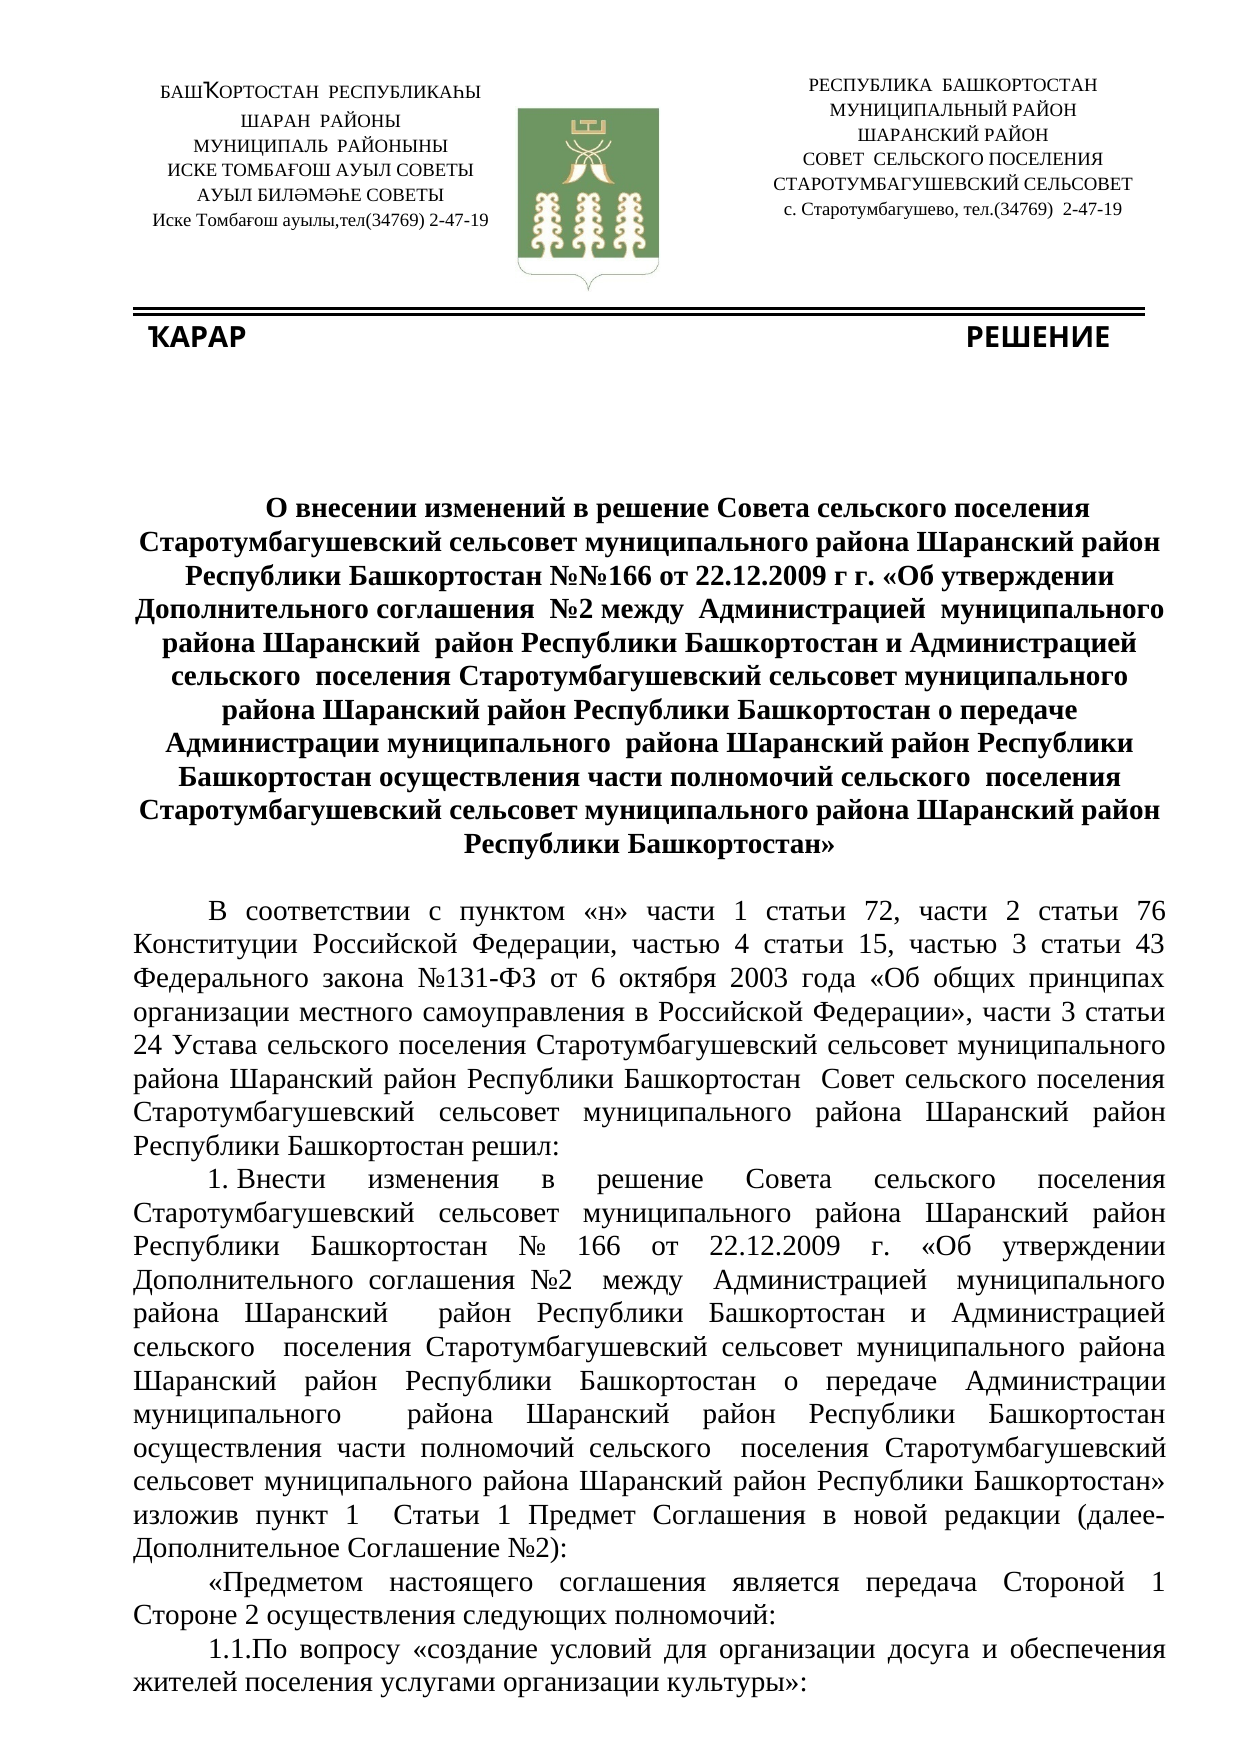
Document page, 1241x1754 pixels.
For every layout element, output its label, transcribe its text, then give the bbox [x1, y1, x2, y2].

table_header [508, 74, 760, 307]
list Внести изменения в решение Совета сельского поселения Старотумбагушевский сельсовет муниципального района Шаранский район Республики Башкортостан № 166 от 22.12.2009 г. «Об утверждении Дополнительного соглашения №2 между Администрацией муниципального района Шаранский район Республики Башкортостан и Администрацией сельского поселения Старотумбагушевский сельсовет муниципального района Шаранский район Республики Башкортостан о передаче Администрации муниципального района Шаранский район Республики Башкортостан осуществления части полномочий сельского поселения Старотумбагушевский сельсовет муниципального района Шаранский район Республики Башкортостан» изложив пункт 1 Статьи 1 Предмет Соглашения в новой редакции (далее- Дополнительное Соглашение №2): [133, 1161, 1166, 1564]
text О внесении изменений в решение Совета сельского поселения Старотумбагушевский сельсовет муниципального района Шаранский район Республики Башкортостан №№166 от 22.12.2009 г г. «Об утверждении Дополнительного соглашения №2 между Администрацией муниципального района Шаранский район Республики Башкортостан и Администрацией сельского поселения Старотумбагушевский сельсовет муниципального района Шаранский район Республики Башкортостан о передаче Администрации муниципального района Шаранский район Республики Башкортостан осуществления части полномочий сельского поселения Старотумбагушевский сельсовет муниципального района Шаранский район Республики Башкортостан» [133, 491, 1166, 859]
text «Предметом настоящего соглашения является передача Стороной 1 Стороне 2 осуществления следующих полномочий: [133, 1564, 1166, 1631]
table_header РЕСПУБЛИКА БАШКОРТОСТАН МУНИЦИПАЛЬНЫЙ РАЙОН ШАРАНСКИЙ РАЙОН СОВЕТ СЕЛЬСКОГО ПОСЕЛЕНИЯ СТАРОТУМБАГУШЕВСКИЙ СЕЛЬСОВЕТ с. Старотумбагушево, тел.(34769) 2-47-19 [760, 74, 1145, 307]
text 1.1.По вопросу «создание условий для организации досуга и обеспечения жителей поселения услугами организации культуры»: [133, 1631, 1166, 1698]
text В соответствии с пунктом «н» части 1 статьи 72, части 2 статьи 76 Конституции Российской Федерации, частью 4 статьи 15, частью 3 статьи 43 Федерального закона №131-ФЗ от 6 октября 2003 года «Об общих принципах организации местного самоуправления в Российской Федерации», части 3 статьи 24 Устава сельского поселения Старотумбагушевский сельсовет муниципального района Шаранский район Республики Башкортостан Совет сельского поселения Старотумбагушевский сельсовет муниципального района Шаранский район Республики Башкортостан решил: [133, 893, 1166, 1161]
table_header БАШҠОРТОСТАН РЕСПУБЛИКАҺЫ ШАРАН РАЙОНЫ МУНИЦИПАЛЬ РАЙОНЫНЫ ИСКЕ ТОМБАҒОШ АУЫЛ СОВЕТЫ АУЫЛ БИЛӘМӘҺЕ СОВЕТЫ Иске Томбағош ауылы,тел(34769) 2-47-19 [133, 74, 508, 307]
picture [515, 106, 661, 292]
subtitle ҠАРАР РЕШЕНИЕ [133, 316, 1196, 356]
